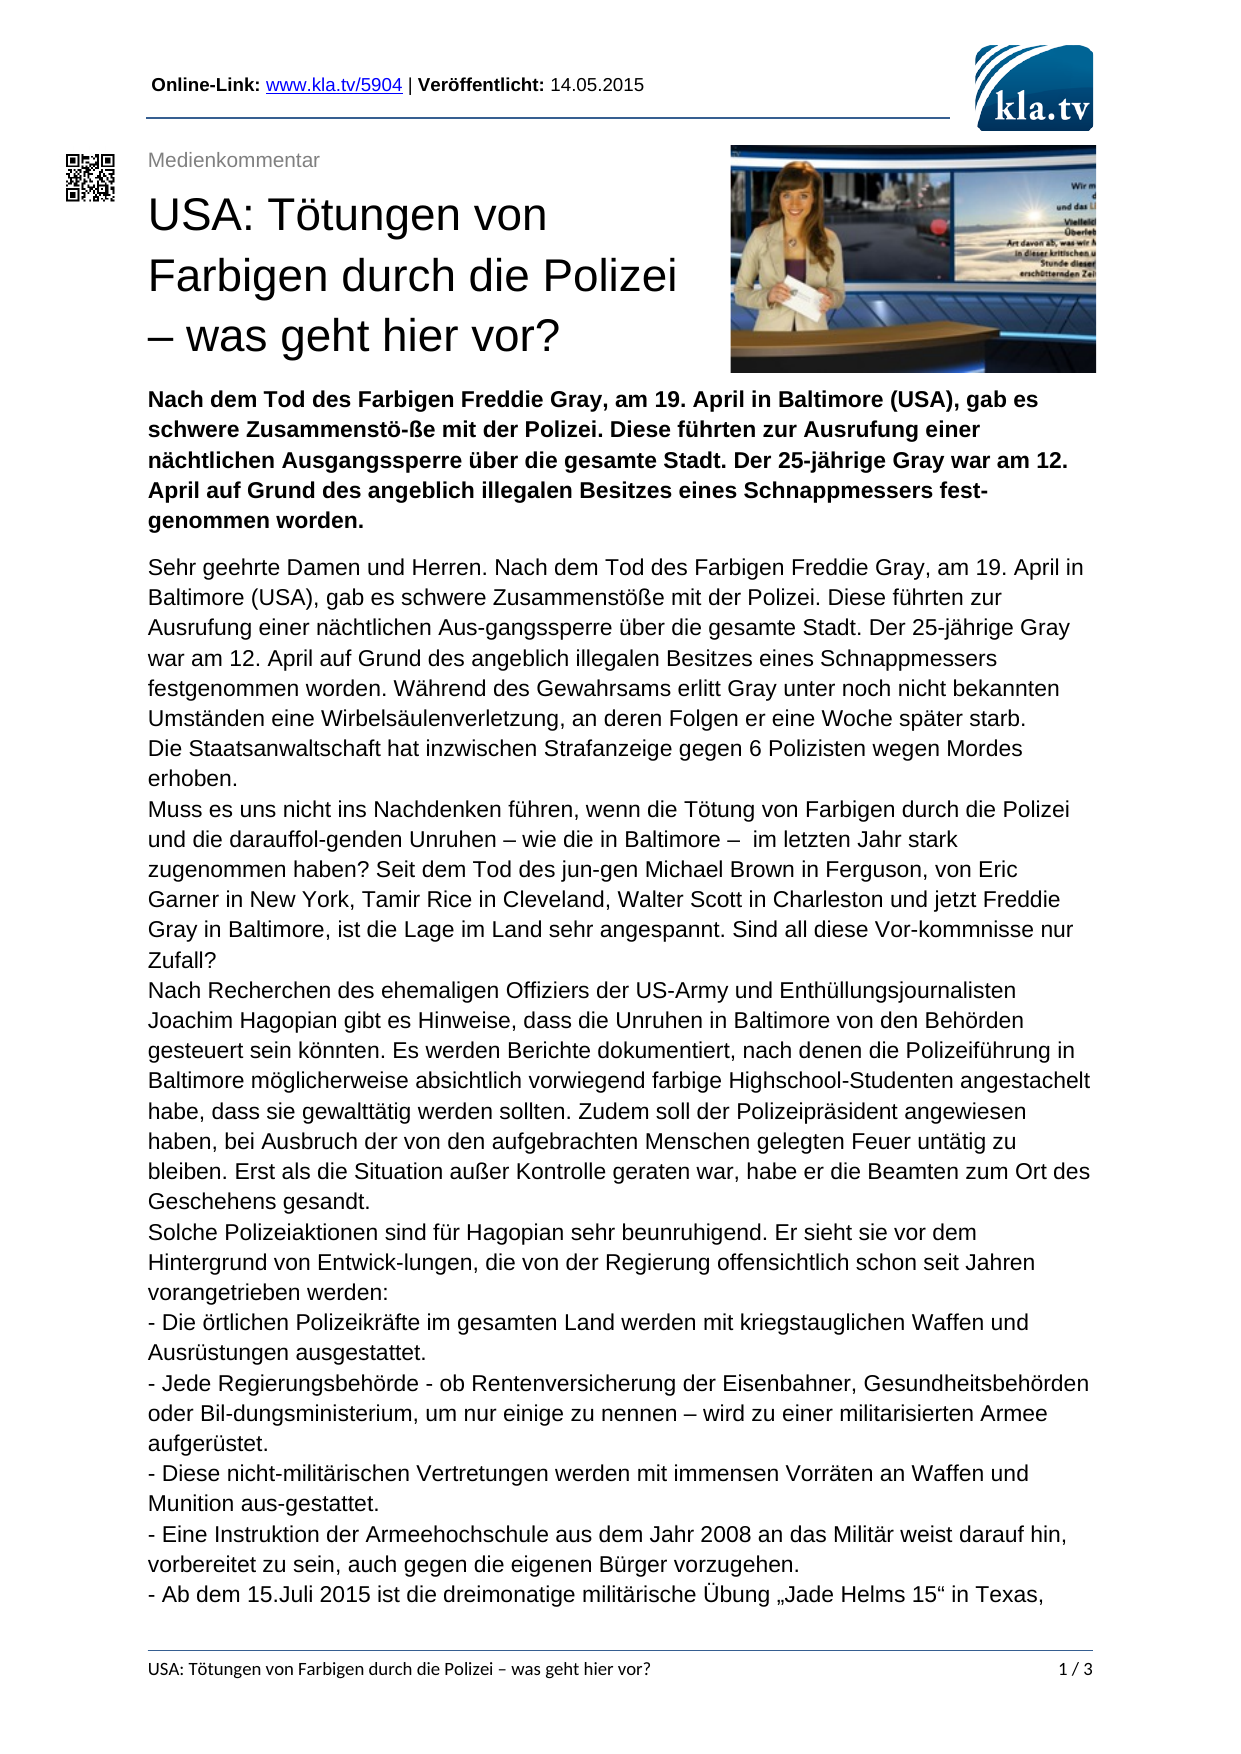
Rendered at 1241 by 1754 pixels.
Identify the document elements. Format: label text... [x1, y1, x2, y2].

text Nach dem Tod des Farbigen Freddie Gray, am 19. April in Baltimore (USA), gab es schwere Zusammenstö-ße mit der Polizei. Diese führten zur Ausrufung einer nächtlichen Ausgangssperre über die gesamte Stadt. Der 25-jährige Gray war am 12. April auf Grund des angeblich illegalen Besitzes eines Schnappmessers fest-genommen worden. [148, 386, 1093, 533]
text Medienkommentar [148, 148, 1093, 172]
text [148, 554, 1093, 1607]
text USA: Tötungen von Farbigen durch die Polizei – was geht hier vor? [148, 188, 1093, 362]
